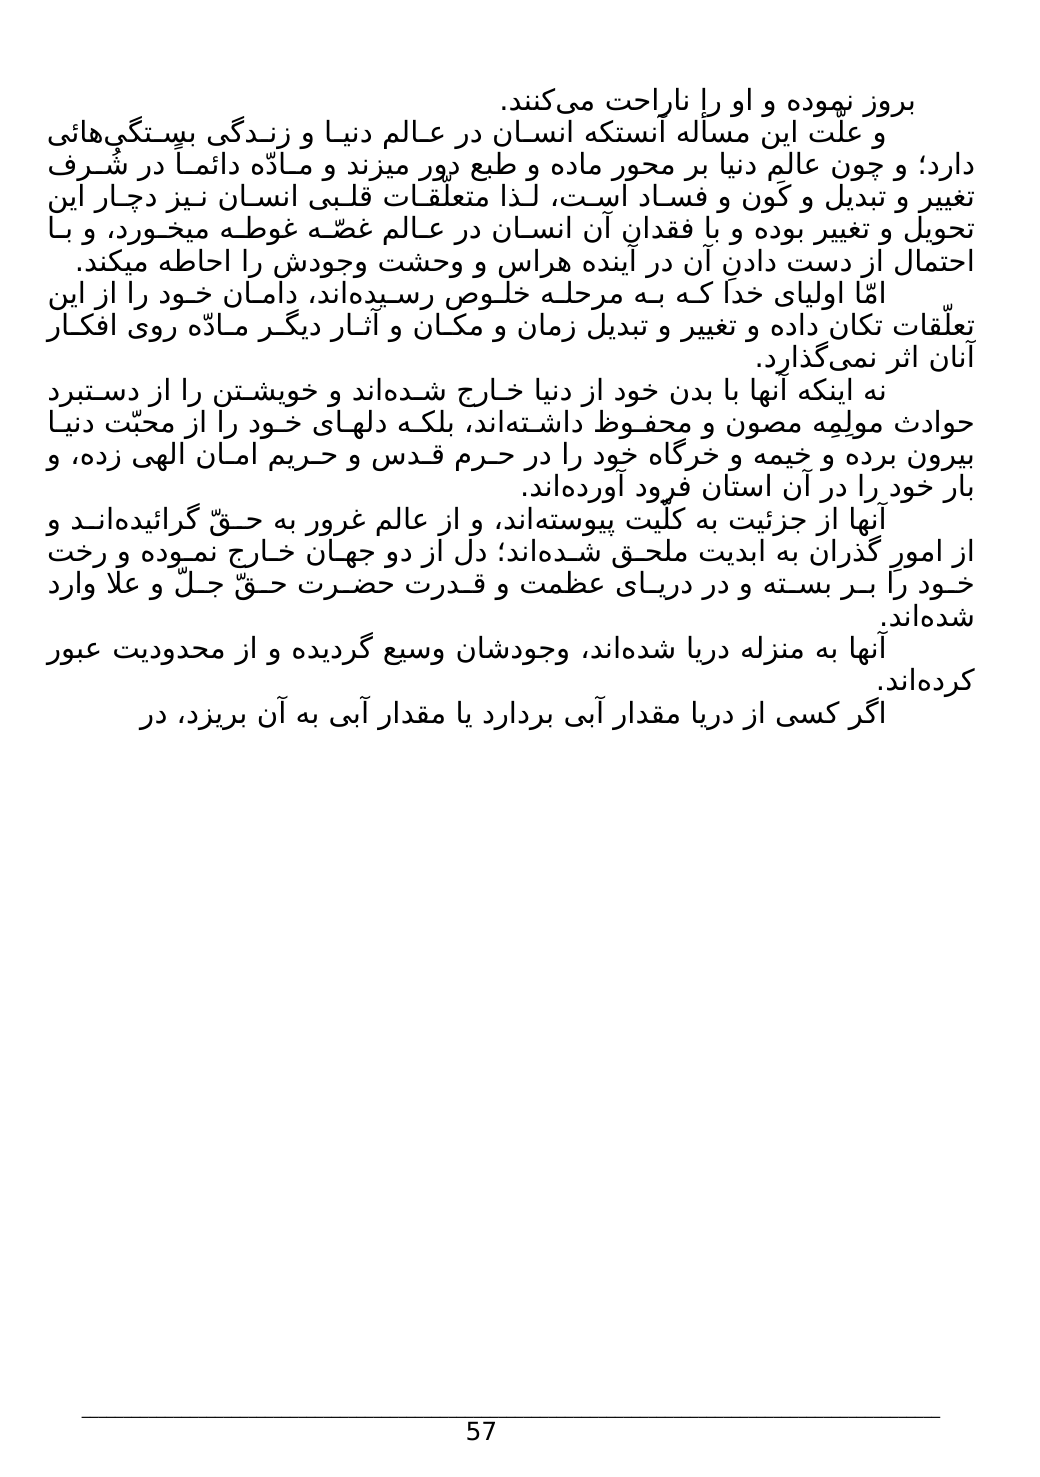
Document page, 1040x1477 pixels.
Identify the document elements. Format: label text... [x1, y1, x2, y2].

text آنها به منزله دریا شده‌اند، وجودشان وسیع گردیده و از محدودیت عبور كرده‌اند. [47, 633, 975, 697]
text آنها از جزئیت به كلّیت پیوسته‌اند، و از عالم غرور به حقّ گرائیده‌اند و از امورِ گذران به ابدیت ملحق شده‌اند؛ دل از دو جهان خارج نموده و رخت خود را بر بسته و در دریاى عظمت و قدرت حضرت حقّ جلّ و علا وارد شده‌اند. [47, 504, 975, 633]
text امّا اولیاى خدا كه به مرحله خلوص رسیده‌اند، دامان خود را از این تعلّقات تكان داده و تغییر و تبدیل زمان و مكان و آثار دیگر مادّه روى افكار آنان اثر نمى‌گذارد. [47, 278, 975, 375]
text بروز نموده و او را ناراحت مى‌كنند. [47, 84, 975, 117]
text نه اینكه آنها با بدن خود از دنیا خارج شده‌اند و خویشتن را از دستبرد حوادث مولِمِه مصون و محفوظ داشته‌اند، بلكه دلهاى خود را از محبّت دنیا بیرون برده و خیمه و خرگاه خود را در حرم قدس و حریم امان الهى زده، و بار خود را در آن استان فرود آورده‌اند. [47, 375, 975, 504]
text و علّت این مسأله آنستكه انسان در عالم دنیا و زندگى بستگى‌هائى دارد؛ و چون عالم دنیا بر محور ماده و طبع دور میزند و مادّه دائماً در شُرف تغییر و تبدیل و كَون و فساد است، لذا متعلّقات قلبى انسان نیز دچار این تحویل و تغییر بوده و با فقدان آن انسان در عالم غصّه غوطه میخورد، و با احتمال از دست دادنِ آن در آینده هراس و وحشت وجودش را احاطه میكند. [47, 117, 975, 278]
text اگر كسى از دریا مقدار آبى بردارد یا مقدار آبى به آن بریزد، در [47, 697, 975, 729]
